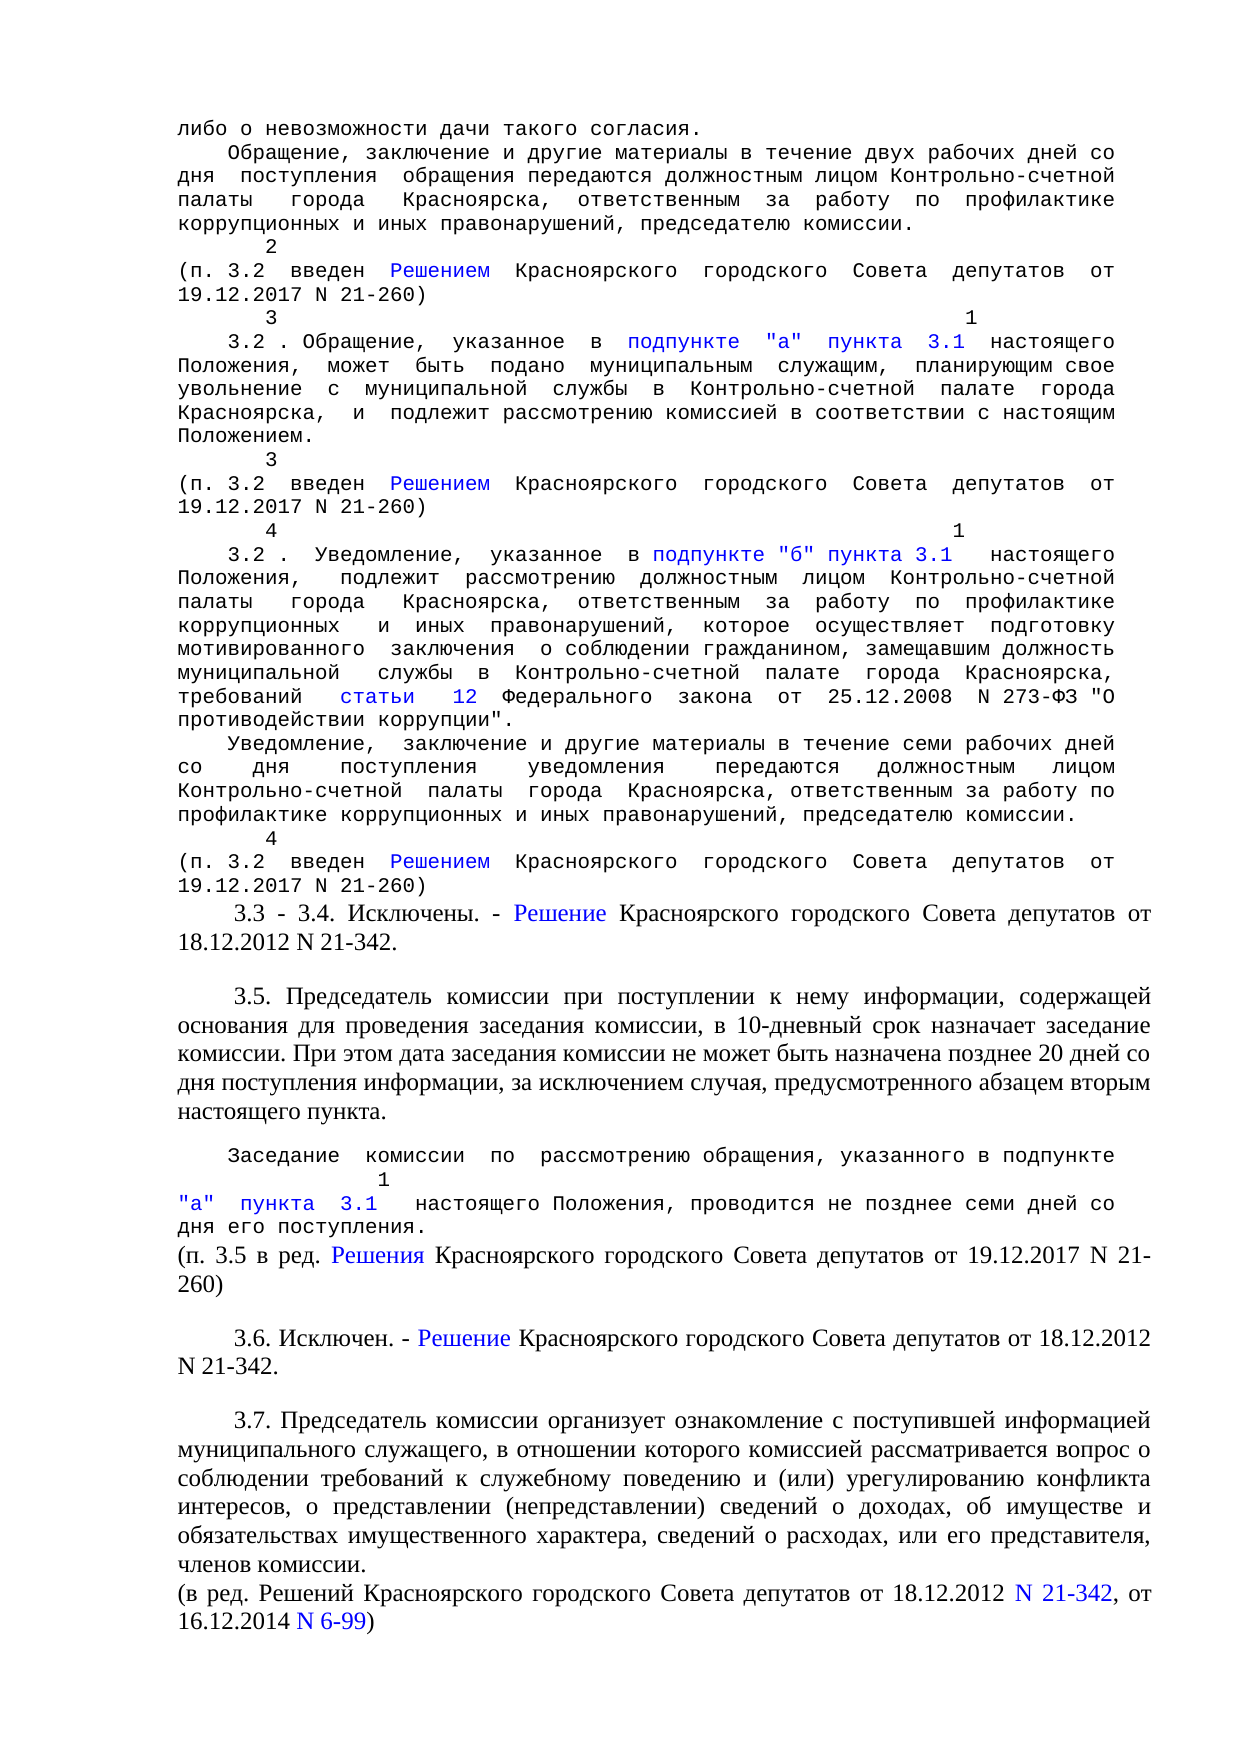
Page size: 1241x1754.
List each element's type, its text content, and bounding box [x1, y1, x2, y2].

text 1 [177, 1169, 1152, 1193]
text (в ред. Решений Красноярского городского Совета депутатов от 18.12.2012 N 21-342, от 16.12.2014 N 6-99) [177, 1578, 1152, 1635]
text 4 [177, 827, 1152, 851]
text Положением. [177, 426, 1152, 449]
text 3.5. Председатель комиссии при поступлении к нему информации, содержащей основания для проведения заседания комиссии, в 10-дневный срок назначает заседание комиссии. При этом дата заседания комиссии не может быть назначена позднее 20 дней со дня поступления информации, за исключением случая, предусмотренного абзацем вторым настоящего пункта. [177, 981, 1152, 1125]
text требований статьи 12 Федерального закона от 25.12.2008 N 273-ФЗ "О [177, 686, 1152, 709]
text "а" пункта 3.1 настоящего Положения, проводится не позднее семи дней со [177, 1193, 1152, 1216]
text Уведомление, заключение и другие материалы в течение семи рабочих дней [177, 733, 1152, 757]
text 19.12.2017 N 21-260) [177, 496, 1152, 520]
text 19.12.2017 N 21-260) [177, 875, 1152, 898]
text Заседание комиссии по рассмотрению обращения, указанного в подпункте [177, 1146, 1152, 1169]
text (п. 3.2 введен Решением Красноярского городского Совета депутатов от [177, 260, 1152, 284]
text дня поступления обращения передаются должностным лицом Контрольно-счетной [177, 165, 1152, 189]
text 3.3 - 3.4. Исключены. - Решение Красноярского городского Совета депутатов от 18.12.2012 N 21-342. [177, 898, 1152, 956]
text коррупционных и иных правонарушений, которое осуществляет подготовку [177, 615, 1152, 638]
text либо о невозможности дачи такого согласия. [177, 118, 1152, 142]
text Обращение, заключение и другие материалы в течение двух рабочих дней со [177, 142, 1152, 165]
text Контрольно-счетной палаты города Красноярска, ответственным за работу по [177, 780, 1152, 804]
text муниципальной службы в Контрольно-счетной палате города Красноярска, [177, 662, 1152, 686]
text 3.7. Председатель комиссии организует ознакомление с поступившей информацией муниципального служащего, в отношении которого комиссией рассматривается вопрос о соблюдении требований к служебному поведению и (или) урегулированию конфликта интересов, о представлении (непредставлении) сведений о доходах, об имуществе и обязательствах имущественного характера, сведений о расходах, или его представителя, членов комиссии. [177, 1405, 1152, 1578]
text со дня поступления уведомления передаются должностным лицом [177, 757, 1152, 780]
text 3 [177, 449, 1152, 473]
text 19.12.2017 N 21-260) [177, 284, 1152, 307]
text 3.2 . Уведомление, указанное в подпункте "б" пункта 3.1 настоящего [177, 544, 1152, 567]
text противодействии коррупции". [177, 709, 1152, 733]
text увольнение с муниципальной службы в Контрольно-счетной палате города [177, 378, 1152, 402]
text 3.2 . Обращение, указанное в подпункте "а" пункта 3.1 настоящего [177, 331, 1152, 354]
text Положения, подлежит рассмотрению должностным лицом Контрольно-счетной [177, 567, 1152, 591]
text палаты города Красноярска, ответственным за работу по профилактике [177, 591, 1152, 615]
text 4 1 [177, 520, 1152, 544]
text 3 1 [177, 307, 1152, 331]
text дня его поступления. [177, 1216, 1152, 1240]
text мотивированного заключения о соблюдении гражданином, замещавшим должность [177, 638, 1152, 662]
text палаты города Красноярска, ответственным за работу по профилактике [177, 189, 1152, 213]
text коррупционных и иных правонарушений, председателю комиссии. [177, 213, 1152, 236]
text (п. 3.5 в ред. Решения Красноярского городского Совета депутатов от 19.12.2017 N 21-260) [177, 1240, 1152, 1298]
text (п. 3.2 введен Решением Красноярского городского Совета депутатов от [177, 473, 1152, 496]
text 2 [177, 236, 1152, 260]
text профилактике коррупционных и иных правонарушений, председателю комиссии. [177, 804, 1152, 827]
text 3.6. Исключен. - Решение Красноярского городского Совета депутатов от 18.12.2012 N 21-342. [177, 1323, 1152, 1380]
text Положения, может быть подано муниципальным служащим, планирующим свое [177, 354, 1152, 378]
text (п. 3.2 введен Решением Красноярского городского Совета депутатов от [177, 851, 1152, 875]
text Красноярска, и подлежит рассмотрению комиссией в соответствии с настоящим [177, 402, 1152, 426]
